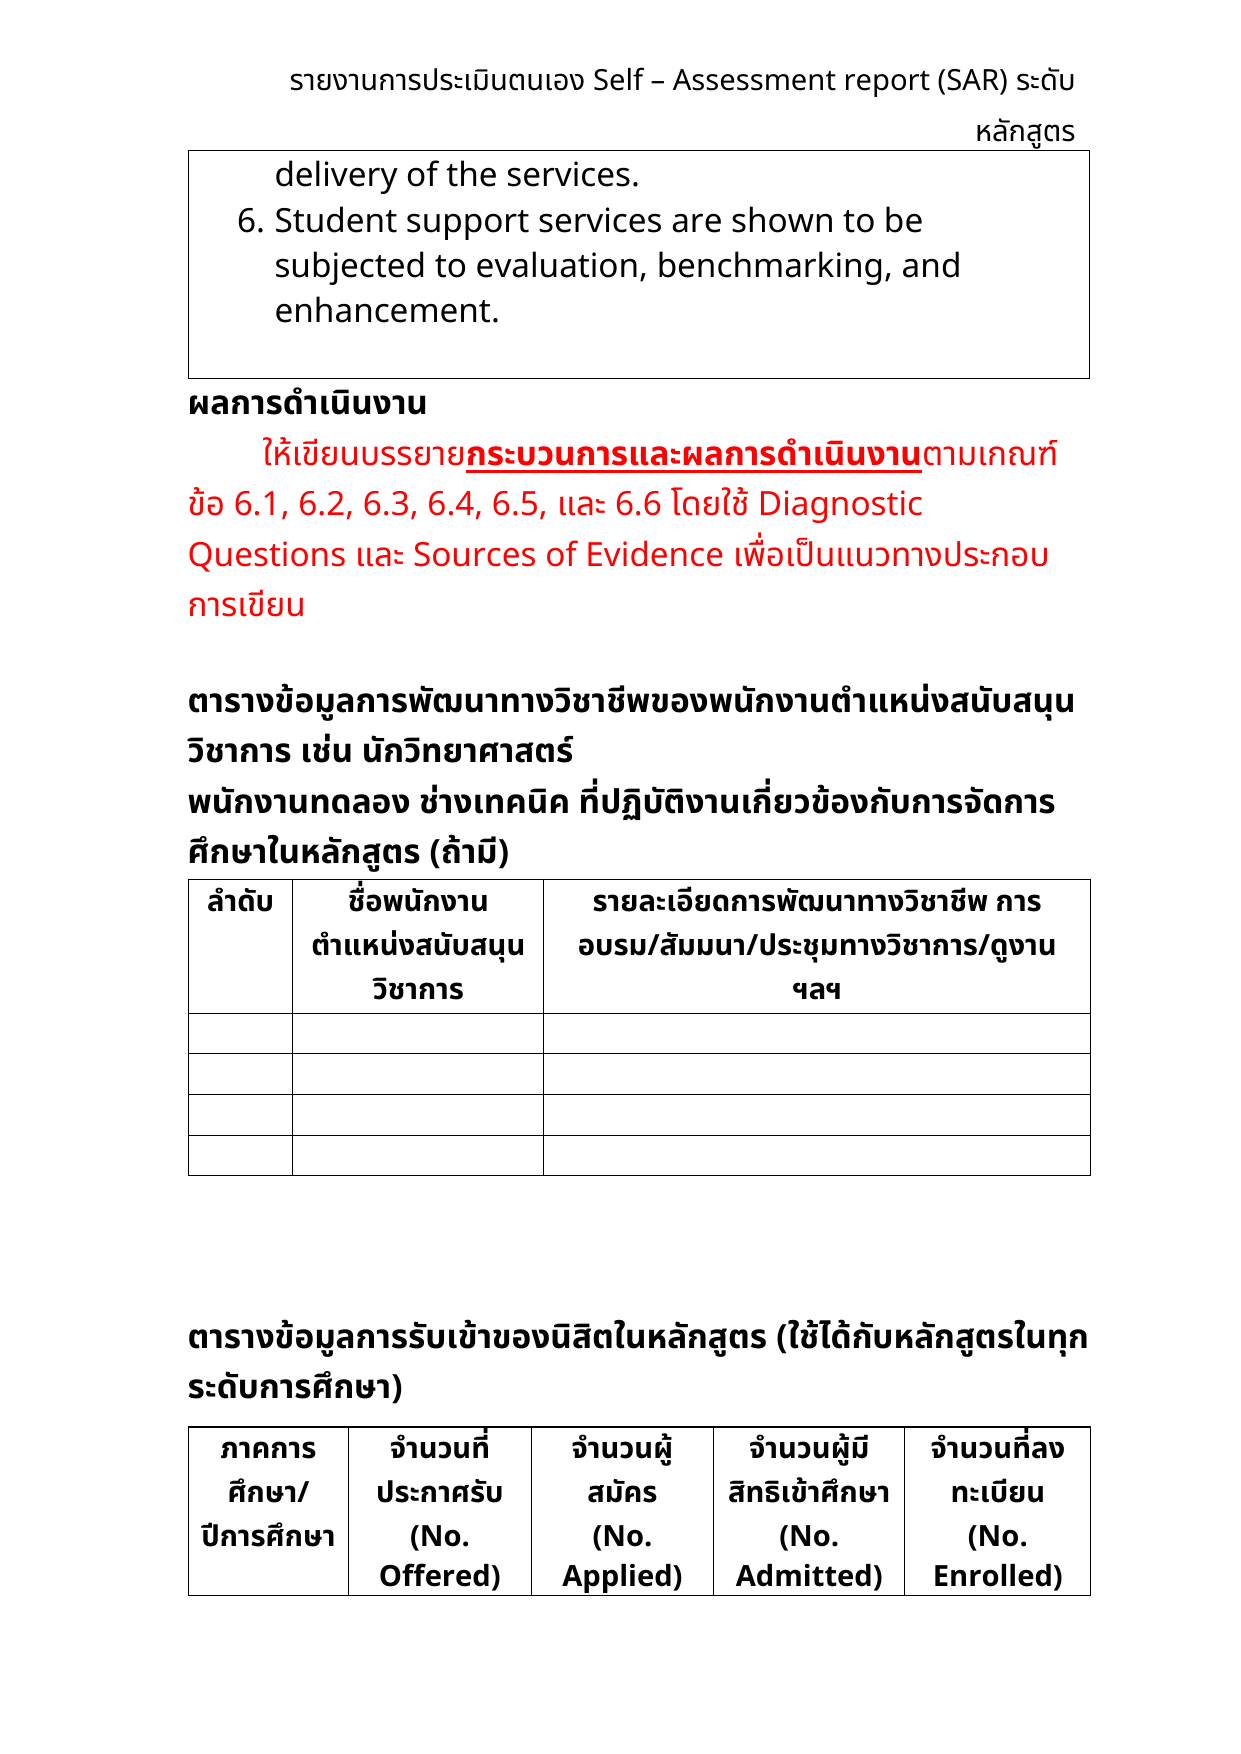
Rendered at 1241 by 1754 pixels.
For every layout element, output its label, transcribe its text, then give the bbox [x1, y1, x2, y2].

table_cell [189, 1136, 292, 1175]
table_header จำนวนที่ลงทะเบียน (No. Enrolled) [905, 1428, 1090, 1595]
table_cell [544, 1054, 1090, 1094]
table_cell [544, 1136, 1090, 1175]
text พนักงานทดลอง ช่างเทคนิค ที่ปฏิบัติงานเกี่ยวข้องกับการจัดการศึกษาในหลักสูตร (ถ้ามี) [187, 778, 1090, 879]
table_cell [189, 1054, 292, 1094]
text ตารางข้อมูลการพัฒนาทางวิชาชีพของพนักงานตำแหน่งสนับสนุนวิชาการ เช่น นักวิทยาศาสตร์ [187, 677, 1090, 778]
table_cell [293, 1136, 543, 1175]
table_header จำนวนผู้มีสิทธิเข้าศึกษา (No. Admitted) [714, 1428, 904, 1595]
table_cell [189, 1095, 292, 1134]
table_cell [293, 1054, 543, 1094]
table_header รายละเอียดการพัฒนาทางวิชาชีพ การอบรม/สัมมนา/ประชุมทางวิชาการ/ดูงานฯลฯ [544, 880, 1090, 1012]
text ตารางข้อมูลการรับเข้าของนิสิตในหลักสูตร (ใช้ได้กับหลักสูตรในทุกระดับการศึกษา) [187, 1313, 1090, 1414]
table_cell [544, 1095, 1090, 1134]
table_header ชื่อพนักงานตำแหน่งสนับสนุนวิชาการ [293, 880, 543, 1012]
table_cell [293, 1095, 543, 1134]
table_cell [189, 1014, 292, 1053]
table_header จำนวนที่ประกาศรับ (No. Offered) [349, 1428, 531, 1595]
table_cell [293, 1014, 543, 1053]
table_header ภาคการศึกษา/ ปีการศึกษา [189, 1428, 348, 1595]
table_cell [544, 1014, 1090, 1053]
text ให้เขียนบรรยายกระบวนการและผลการดำเนินงานตามเกณฑ์ ข้อ 6.1, 6.2, 6.3, 6.4, 6.5, และ 6.6 โดยใช้ Diagnostic Questions และ Sources of Evidence เพื่อเป็นแนวทางประกอบการเขียน [187, 429, 1090, 632]
text ผลการดำเนินงาน [187, 379, 1090, 429]
table_header จำนวนผู้สมัคร (No. Applied) [532, 1428, 713, 1595]
table_header ลำดับ [189, 880, 292, 1012]
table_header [189, 151, 1089, 378]
